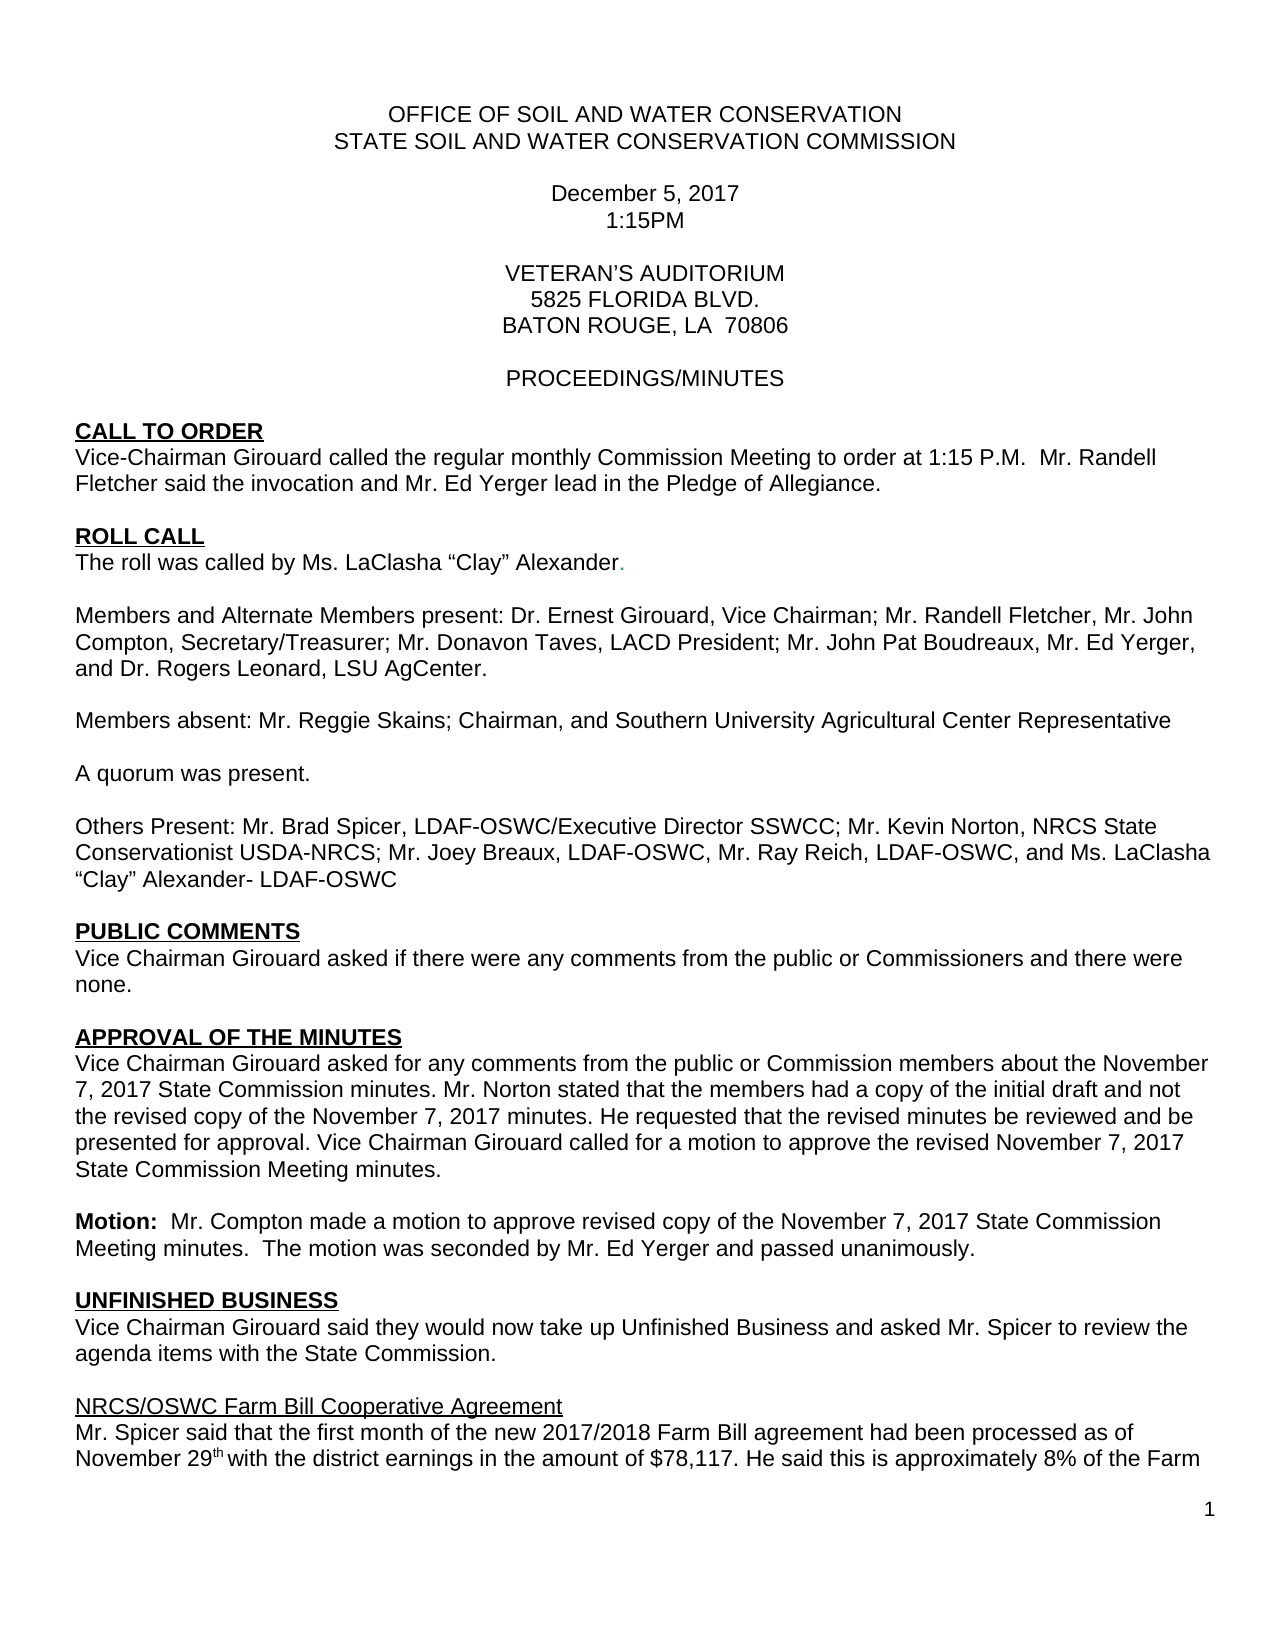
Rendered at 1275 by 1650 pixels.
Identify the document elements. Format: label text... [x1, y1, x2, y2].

text Vice Chairman Girouard asked if there were any comments from the public or Commissioners and there were none. [75, 945, 1215, 997]
text Motion: Mr. Compton made a motion to approve revised copy of the November 7, 2017 State Commission Meeting minutes. The motion was seconded by Mr. Ed Yerger and passed unanimously. [75, 1208, 1215, 1261]
text UNFINISHED BUSINESS [75, 1287, 1215, 1314]
text OFFICE OF SOIL AND WATER CONSERVATION [75, 101, 1215, 128]
text Others Present: Mr. Brad Spicer, LDAF-OSWC/Executive Director SSWCC; Mr. Kevin Norton, NRCS State Conservationist USDA-NRCS; Mr. Joey Breaux, LDAF-OSWC, Mr. Ray Reich, LDAF-OSWC, and Ms. LaClasha “Clay” Alexander- LDAF-OSWC [75, 813, 1215, 892]
text The roll was called by Ms. LaClasha “Clay” Alexander. [75, 549, 1215, 576]
text Vice Chairman Girouard said they would now take up Unfinished Business and asked Mr. Spicer to review the agenda items with the State Commission. [75, 1314, 1215, 1366]
text Vice-Chairman Girouard called the regular monthly Commission Meeting to order at 1:15 P.M. Mr. Randell Fletcher said the invocation and Mr. Ed Yerger lead in the Pledge of Allegiance. [75, 444, 1215, 497]
text APPROVAL OF THE MINUTES [75, 1024, 1215, 1050]
text PROCEEDINGS/MINUTES [75, 365, 1215, 391]
text ROLL CALL [75, 523, 1215, 549]
text A quorum was present. [75, 760, 1215, 787]
text December 5, 2017 [75, 180, 1215, 207]
text VETERAN’S AUDITORIUM [75, 259, 1215, 286]
text NRCS/OSWC Farm Bill Cooperative Agreement [75, 1393, 1215, 1419]
text Vice Chairman Girouard asked for any comments from the public or Commission members about the November 7, 2017 State Commission minutes. Mr. Norton stated that the members had a copy of the initial draft and not the revised copy of the November 7, 2017 minutes. He requested that the revised minutes be reviewed and be presented for approval. Vice Chairman Girouard called for a motion to approve the revised November 7, 2017 State Commission Meeting minutes. [75, 1050, 1215, 1182]
text 1:15PM [75, 207, 1215, 233]
text BATON ROUGE, LA 70806 [75, 312, 1215, 338]
text STATE SOIL AND WATER CONSERVATION COMMISSION [75, 128, 1215, 154]
text CALL TO ORDER [75, 418, 1215, 444]
text PUBLIC COMMENTS [75, 918, 1215, 945]
text Members and Alternate Members present: Dr. Ernest Girouard, Vice Chairman; Mr. Randell Fletcher, Mr. John Compton, Secretary/Treasurer; Mr. Donavon Taves, LACD President; Mr. John Pat Boudreaux, Mr. Ed Yerger, and Dr. Rogers Leonard, LSU AgCenter. [75, 602, 1215, 681]
text Members absent: Mr. Reggie Skains; Chairman, and Southern University Agricultural Center Representative [75, 707, 1215, 734]
text 5825 FLORIDA BLVD. [75, 286, 1215, 312]
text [75, 1419, 1215, 1472]
